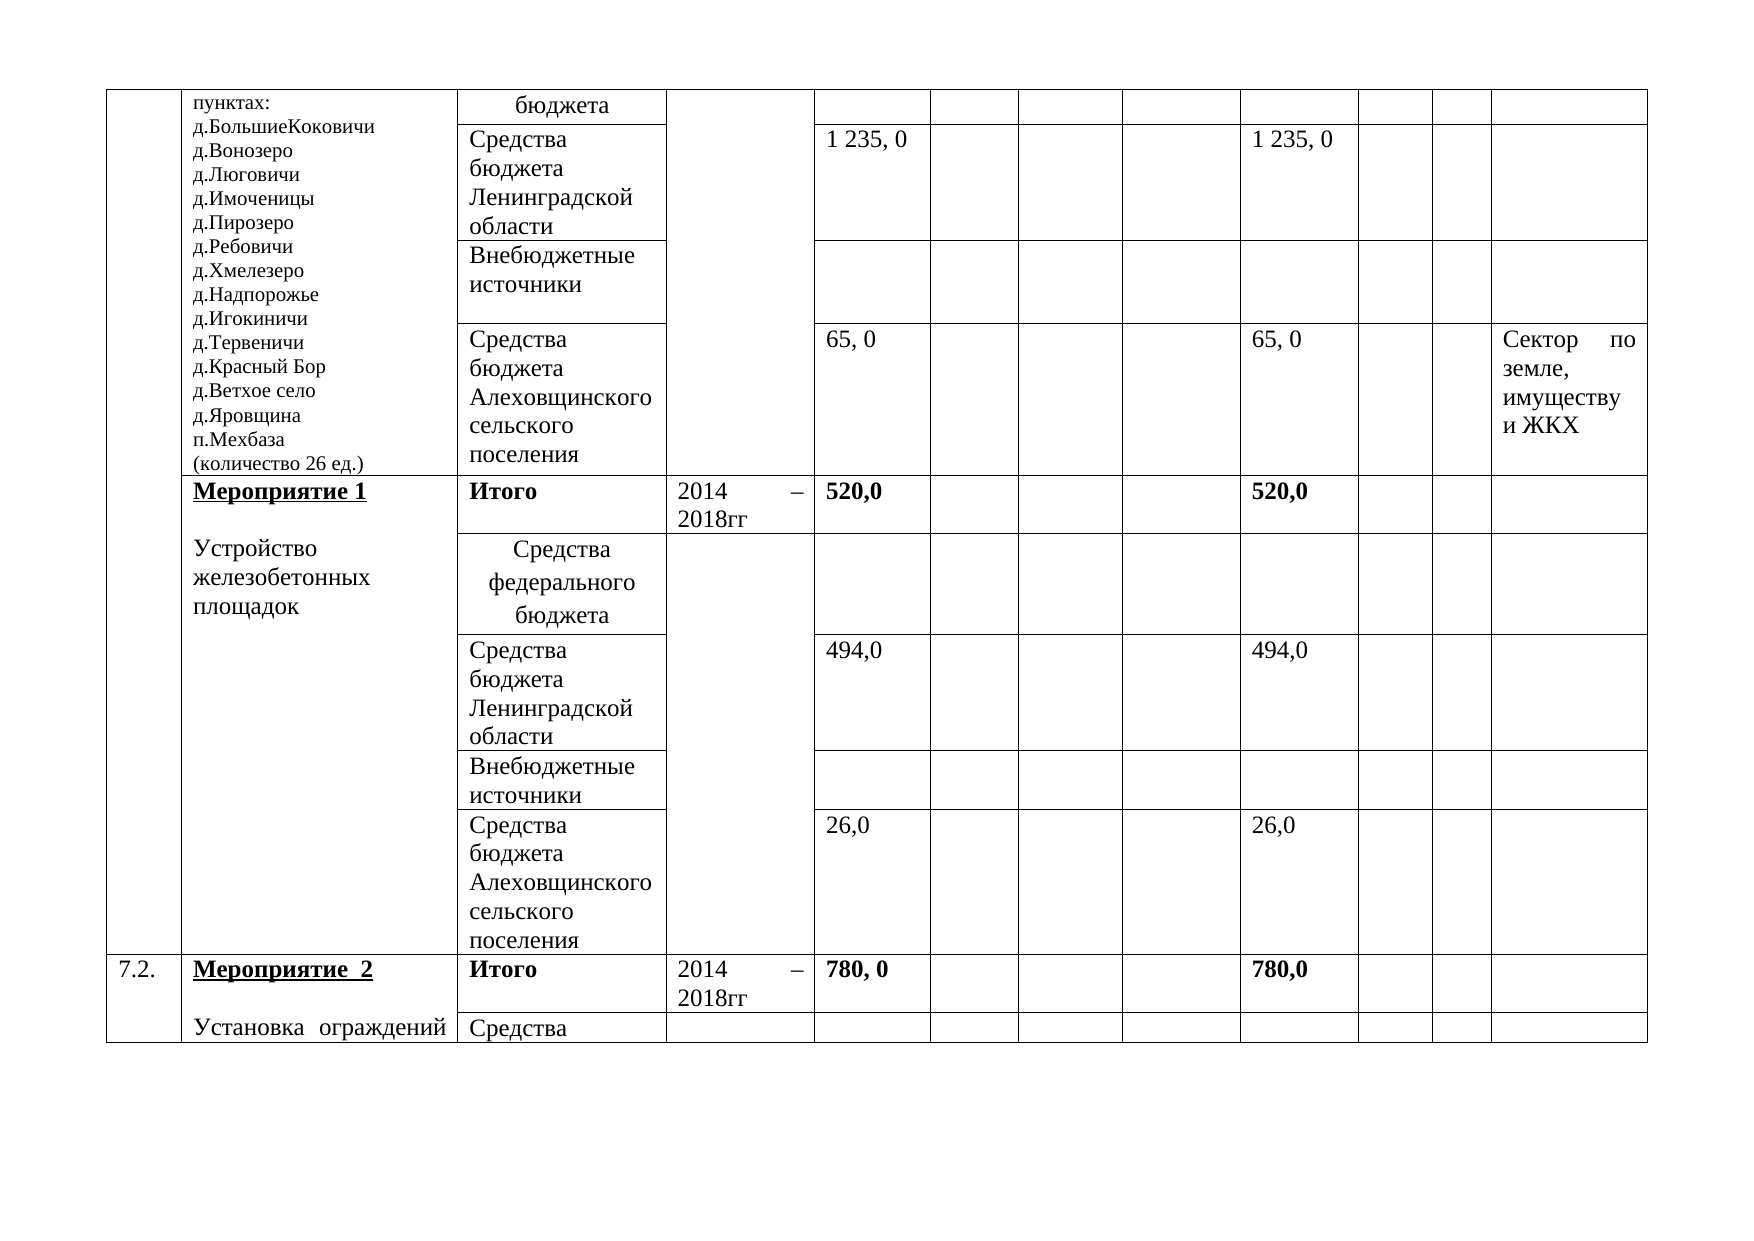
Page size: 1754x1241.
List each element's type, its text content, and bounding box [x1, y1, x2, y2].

table_cell [1359, 476, 1432, 533]
table_cell [1359, 241, 1432, 323]
table_cell [1492, 125, 1647, 239]
table_cell [1492, 751, 1647, 809]
table_cell [931, 125, 1018, 239]
table_cell [1123, 955, 1240, 1012]
table_cell [815, 751, 930, 809]
table_cell [1019, 534, 1122, 634]
table_cell [1433, 810, 1491, 953]
table_cell 26,0 [815, 810, 930, 953]
table_cell [931, 534, 1018, 634]
table_cell [1492, 534, 1647, 634]
table_cell [815, 90, 930, 123]
table_cell [1359, 1013, 1432, 1042]
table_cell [458, 1013, 666, 1042]
table_cell [1019, 476, 1122, 533]
table_cell 65, 0 [815, 324, 930, 475]
table_cell 494,0 [815, 635, 930, 750]
table_cell [1492, 90, 1647, 123]
table_cell [1241, 534, 1358, 634]
table_cell [931, 324, 1018, 475]
table_cell [1433, 955, 1491, 1012]
table_cell [1123, 125, 1240, 239]
table_cell 7.2. [107, 955, 181, 1042]
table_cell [458, 810, 666, 953]
table_cell [1241, 90, 1358, 123]
table_cell 2014 – 2018гг [667, 476, 814, 533]
table_cell Средства бюджета Алеховщинского сельского поселения [458, 324, 666, 475]
table_cell [1123, 810, 1240, 953]
table_cell 1 235, 0 [1241, 125, 1358, 239]
table_cell [815, 241, 930, 323]
table_cell [931, 241, 1018, 323]
table_cell [1019, 90, 1122, 123]
table_cell [1359, 324, 1432, 475]
table_cell [1433, 125, 1491, 239]
table_cell [1123, 90, 1240, 123]
table_cell 65, 0 [1241, 324, 1358, 475]
table_cell [1359, 90, 1432, 123]
table_cell 780, 0 [815, 955, 930, 1012]
table_cell 26,0 [1241, 810, 1358, 953]
table_cell [1433, 1013, 1491, 1042]
table_cell [1019, 955, 1122, 1012]
table_cell Внебюджетные источники [458, 241, 666, 323]
table_cell [1359, 955, 1432, 1012]
table_cell [931, 635, 1018, 750]
table_cell [1241, 241, 1358, 323]
table_cell [1019, 635, 1122, 750]
table_cell [1433, 534, 1491, 634]
table_cell [931, 90, 1018, 123]
table_cell [1433, 90, 1491, 123]
table_cell [1019, 751, 1122, 809]
table_cell [1123, 241, 1240, 323]
table_cell [1492, 955, 1647, 1012]
table_cell [1123, 751, 1240, 809]
table_cell [1359, 125, 1432, 239]
table_cell [1123, 534, 1240, 634]
table_cell [1492, 241, 1647, 323]
table_cell 520,0 [815, 476, 930, 533]
table_cell [1123, 635, 1240, 750]
table_cell [667, 1013, 814, 1042]
table_cell [815, 534, 930, 634]
table_cell [1433, 324, 1491, 475]
table_cell 780,0 [1241, 955, 1358, 1012]
table_cell [667, 90, 814, 475]
table_cell [667, 534, 814, 953]
table_cell [1433, 476, 1491, 533]
table_cell [1492, 476, 1647, 533]
table_cell Средства федерального бюджета [458, 534, 666, 634]
table_cell [1241, 751, 1358, 809]
table_cell [1241, 1013, 1358, 1042]
table_cell 1 235, 0 [815, 125, 930, 239]
table_cell Сектор по земле, имуществу и ЖКХ [1492, 324, 1647, 475]
table_cell Внебюджетные источники [458, 751, 666, 809]
table_cell [1123, 324, 1240, 475]
table_cell Итого [458, 476, 666, 533]
table_cell 494,0 [1241, 635, 1358, 750]
table_cell Мероприятие 2 Установка ограждений вокруг контейнерных площадок [182, 955, 457, 1042]
table_cell [1019, 810, 1122, 953]
table_cell Средства бюджета Ленинградской области [458, 635, 666, 750]
table_cell [1123, 476, 1240, 533]
table_cell [1492, 1013, 1647, 1042]
table_cell [1019, 324, 1122, 475]
table_cell [1433, 241, 1491, 323]
table_cell [1019, 241, 1122, 323]
table_cell [1359, 534, 1432, 634]
table_cell [931, 955, 1018, 1012]
table_cell [1492, 635, 1647, 750]
table_cell Итого [458, 955, 666, 1012]
table_cell Мероприятие 1 Устройство железобетонных площадок [182, 476, 457, 953]
table_cell [931, 751, 1018, 809]
table_cell [1019, 1013, 1122, 1042]
table_cell [931, 1013, 1018, 1042]
table_cell [1359, 635, 1432, 750]
table_cell 2014 – 2018гг [667, 955, 814, 1012]
table_cell [931, 810, 1018, 953]
table_cell 520,0 [1241, 476, 1358, 533]
table_cell [1123, 1013, 1240, 1042]
table_cell [1019, 125, 1122, 239]
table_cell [458, 90, 666, 123]
table_cell [931, 476, 1018, 533]
table_cell [1359, 751, 1432, 809]
table_cell [815, 1013, 930, 1042]
table_cell [1359, 810, 1432, 953]
table_cell [1433, 751, 1491, 809]
table_cell [1492, 810, 1647, 953]
table_cell [1433, 635, 1491, 750]
table_cell Средства бюджета Ленинградской области [458, 125, 666, 239]
